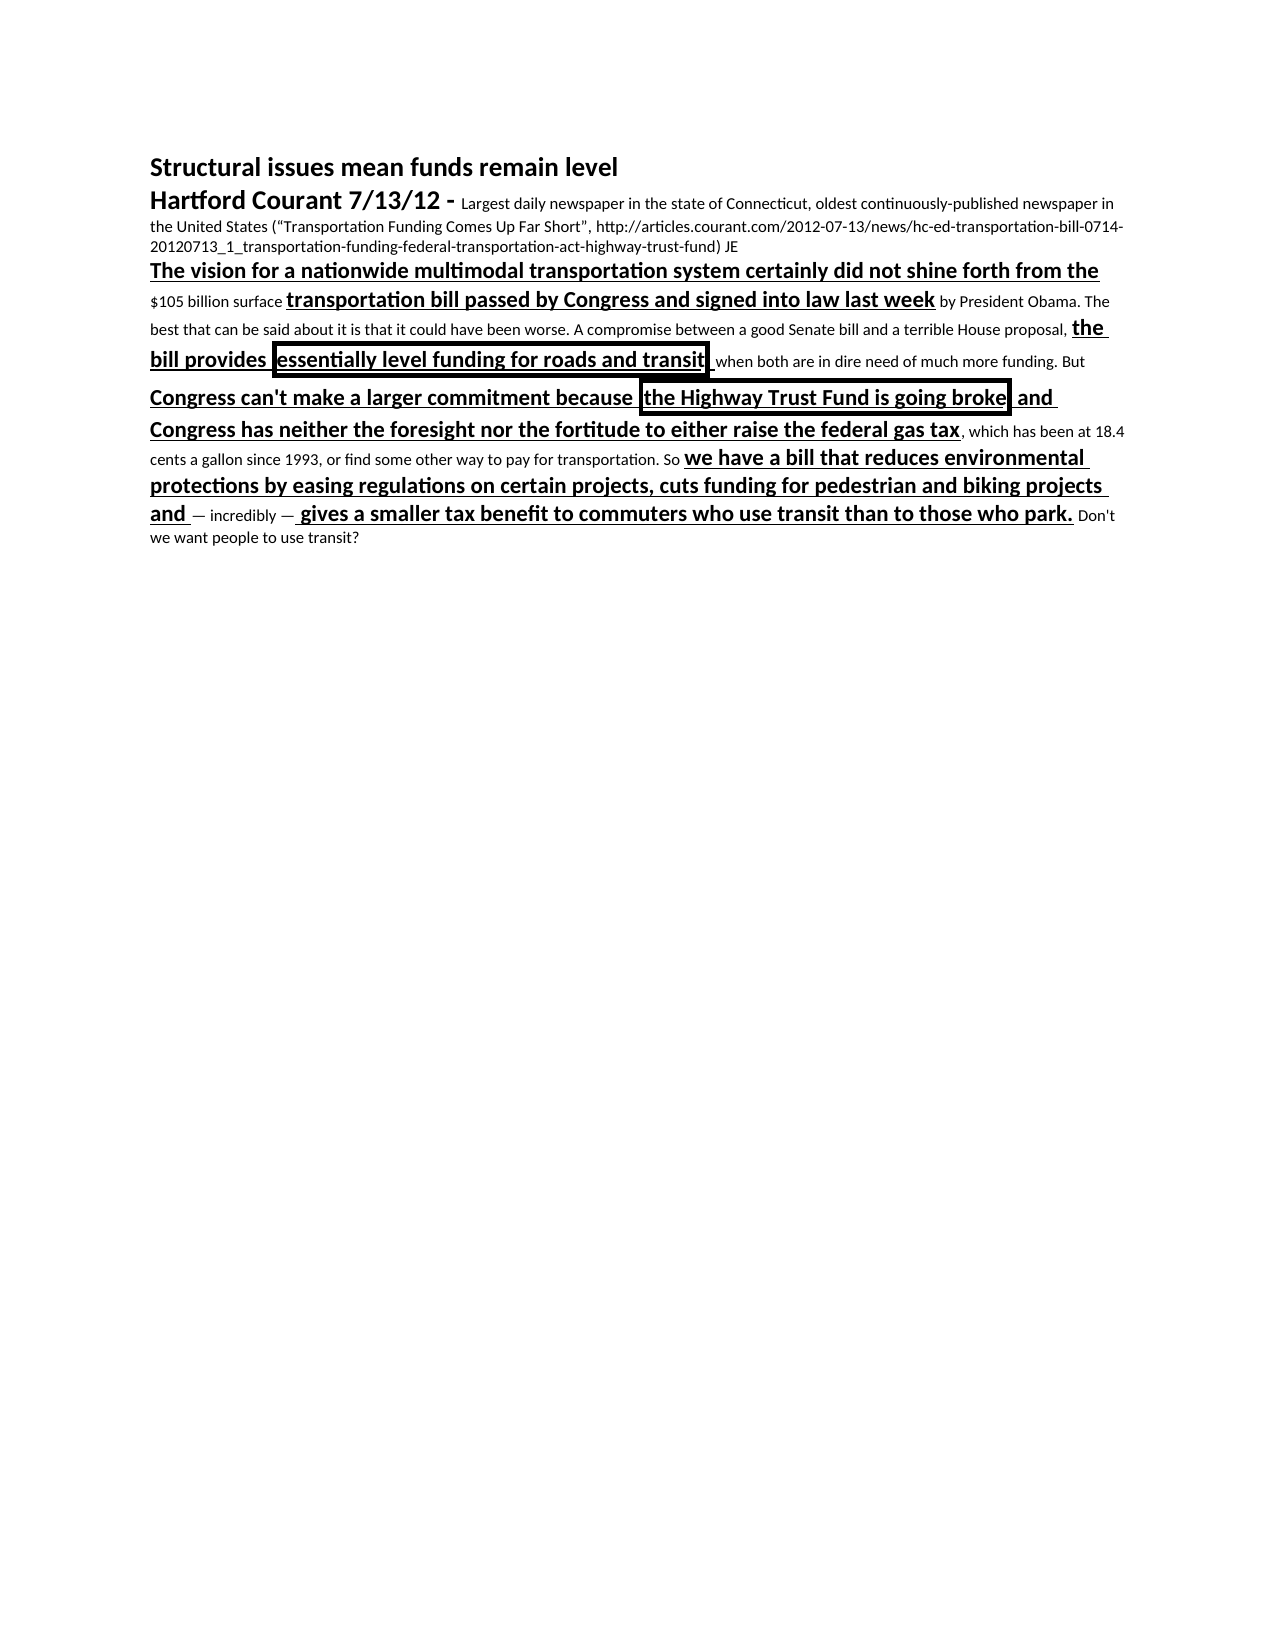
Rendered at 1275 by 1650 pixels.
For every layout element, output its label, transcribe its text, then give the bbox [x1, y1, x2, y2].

subtitle Structural issues mean funds remain level [150, 150, 1125, 183]
text Hartford Courant 7/13/12 - Largest daily newspaper in the state of Connecticut, oldest continuously-published newspaper in the United States (“Transportation Funding Comes Up Far Short”, http://articles.courant.com/2012-07-13/news/hc-ed-transportation-bill-0714-20120713_1_transportation-funding-federal-transportation-act-highway-trust-fund) JE [150, 183, 1125, 257]
text The vision for a nationwide multimodal transportation system certainly did not shine forth from the $105 billion surface transportation bill passed by Congress and signed into law last week by President Obama. The best that can be said about it is that it could have been worse. A compromise between a good Senate bill and a terrible House proposal, the bill provides essentially level funding for roads and transit when both are in dire need of much more funding. But Congress can't make a larger commitment because the Highway Trust Fund is going broke and Congress has neither the foresight nor the fortitude to either raise the federal gas tax, which has been at 18.4 cents a gallon since 1993, or find some other way to pay for transportation. So we have a bill that reduces environmental protections by easing regulations on certain projects, cuts funding for pedestrian and biking projects and — incredibly — gives a smaller tax benefit to commuters who use transit than to those who park. Don't we want people to use transit? [150, 257, 1125, 548]
